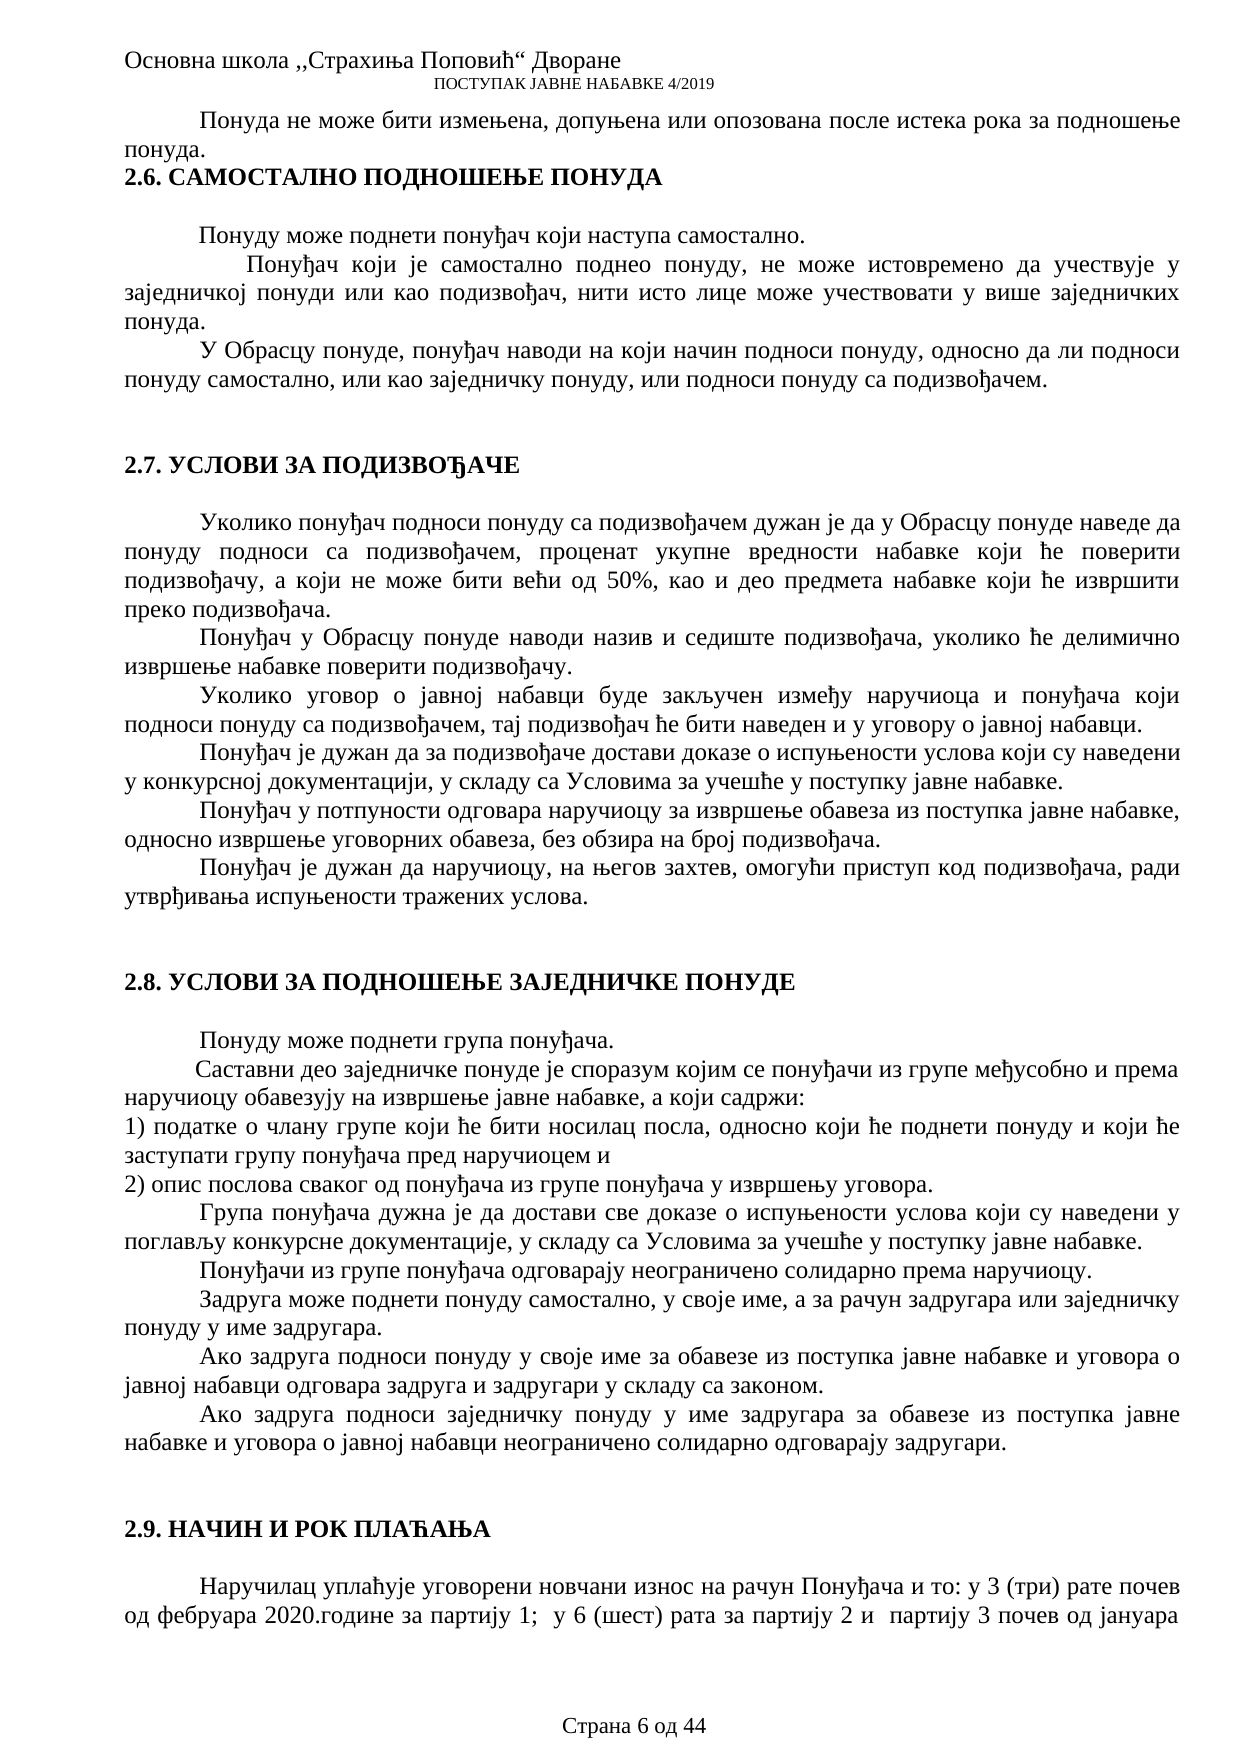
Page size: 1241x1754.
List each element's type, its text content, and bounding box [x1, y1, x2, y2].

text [124, 1571, 1181, 1629]
text Уколико понуђач подноси понуду са подизвођачем дужан је да у Обрасцу понуде наведе да понуду подноси са подизвођачем, проценат укупне вредности набавке који ће поверити подизвођачу, а који не може бити већи од 50%, као и део предмета набавке који ће извршити преко подизвођача. [124, 507, 1181, 622]
text Понуђач који је самостално поднео понуду, не може истовремено да учествује у заједничкој понуди или као подизвођач, нити исто лице може учествовати у више заједничких понуда. [124, 249, 1181, 335]
text Уколико уговор о јавној набавци буде закључен између наручиоца и понуђача који подноси понуду са подизвођачем, тај подизвођач ће бити наведен и у уговору о јавној набавци. [124, 680, 1181, 737]
text Понуду може поднети понуђач који наступа самостално. [162, 220, 1181, 249]
text Понуђач је дужан да наручиоцу, на његов захтев, омогући приступ код подизвођача, ради утврђивања испуњености тражених услова. [124, 852, 1181, 910]
text Понуду може поднети група понуђача. [124, 1025, 1181, 1054]
text 2.8. УСЛОВИ ЗА ПОДНОШЕЊЕ ЗАЈЕДНИЧКЕ ПОНУДЕ [124, 967, 1181, 996]
text Ако задруга подноси заједничку понуду у име задругара за обавезе из поступка јавне набавке и уговора о јавној набавци неограничено солидарно одговарају задругари. [124, 1399, 1181, 1456]
list 2) опис послова сваког од понуђача из групе понуђача у извршењу уговора. [124, 1169, 1181, 1197]
text 2.7. УСЛОВИ ЗА ПОДИЗВОЂАЧЕ [124, 450, 1181, 479]
text 1) податке о члану групе који ће бити носилац посла, односно који ће поднети понуду и који ће заступати групу понуђача пред наручиоцем и [124, 1111, 1181, 1169]
text Понуђач је дужан да за подизвођаче достави доказе о испуњености услова који су наведени у конкурсној документацији, у складу са Условима за учешће у поступку јавне набавке. [124, 737, 1181, 795]
text Понуђачи из групе понуђача одговарају неограничено солидарно према наручиоцу. [124, 1255, 1181, 1284]
text 2.9. НАЧИН И РОК ПЛАЋАЊА [124, 1514, 1181, 1542]
text Ако задруга подноси понуду у своје име за обавезе из поступка јавне набавке и уговора о јавној набавци одговара задруга и задругари у складу са законом. [124, 1341, 1181, 1399]
text Група понуђача дужна је да достави све доказе о испуњености услова који су наведени у поглављу конкурснe документацијe, у складу са Условима за учешће у поступку јавне набавке. [124, 1197, 1181, 1255]
text 2.6. САМОСТАЛНО ПОДНОШЕЊЕ ПОНУДА [124, 162, 1181, 191]
text Понуђач у Обрасцу понуде наводи назив и седиште подизвођача, уколико ће делимично извршење набавке поверити подизвођачу. [124, 622, 1181, 680]
text Понуђач у потпуности одговара наручиоцу за извршење обавеза из поступка јавне набавке, односно извршење уговорних обавеза, без обзира на број подизвођача. [124, 795, 1181, 852]
text У Обрасцу понуде, понуђач наводи на који начин подноси понуду, односно да ли подноси понуду самостално, или као заједничку понуду, или подноси понуду са подизвођачем. [124, 335, 1181, 392]
text Саставни део заједничке понуде је споразум којим се понуђачи из групе међусобно и према наручиоцу обавезују на извршење јавне набавке, а који садржи: [124, 1054, 1181, 1111]
text Задруга може поднети понуду самостално, у своје име, а за рачун задругара или заједничку понуду у име задругара. [124, 1284, 1181, 1341]
text Понуда не може бити измењена, допуњена или опозована после истека рока за подношење понуда. [124, 105, 1181, 162]
